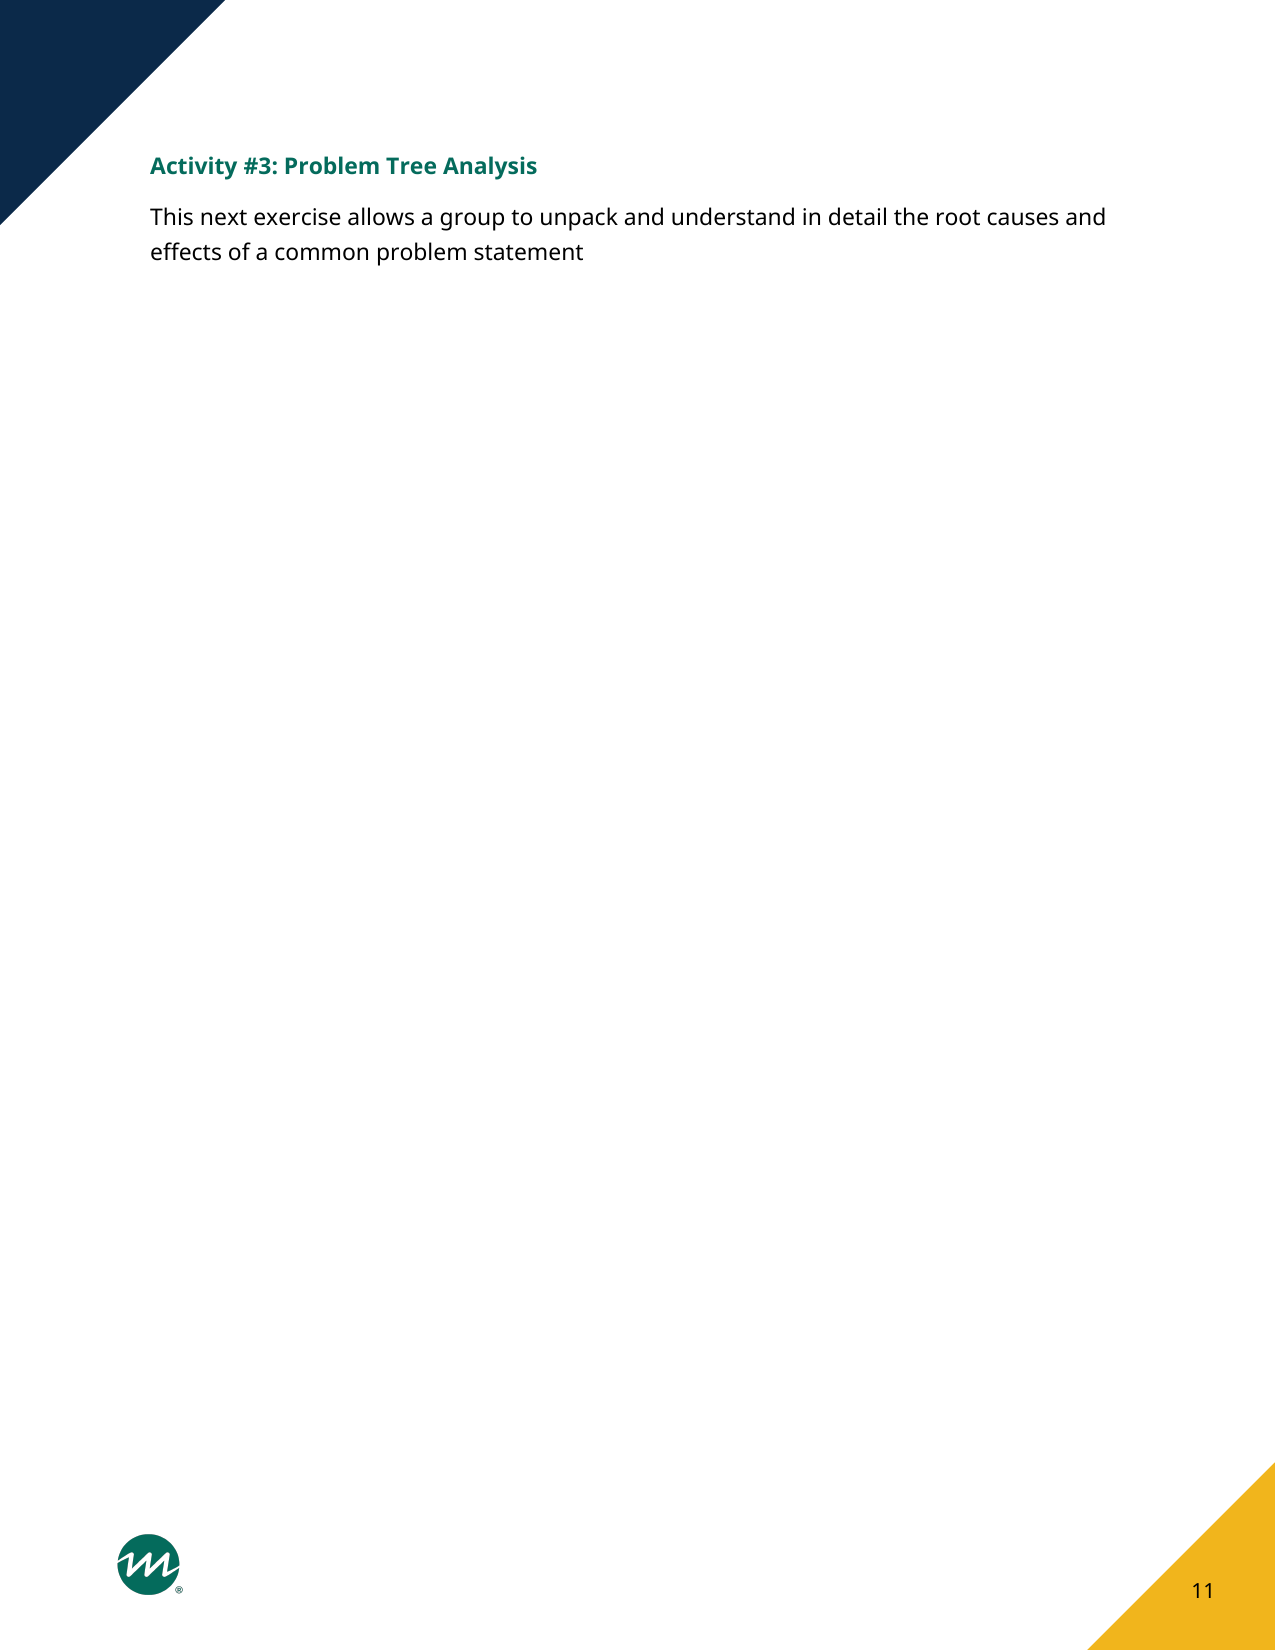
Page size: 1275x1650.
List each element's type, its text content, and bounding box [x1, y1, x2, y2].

text This next exercise allows a group to unpack and understand in detail the root causes and effects of a common problem statement [150, 201, 1125, 267]
text Activity #3: Problem Tree Analysis [150, 150, 1125, 181]
picture [117, 1531, 183, 1598]
